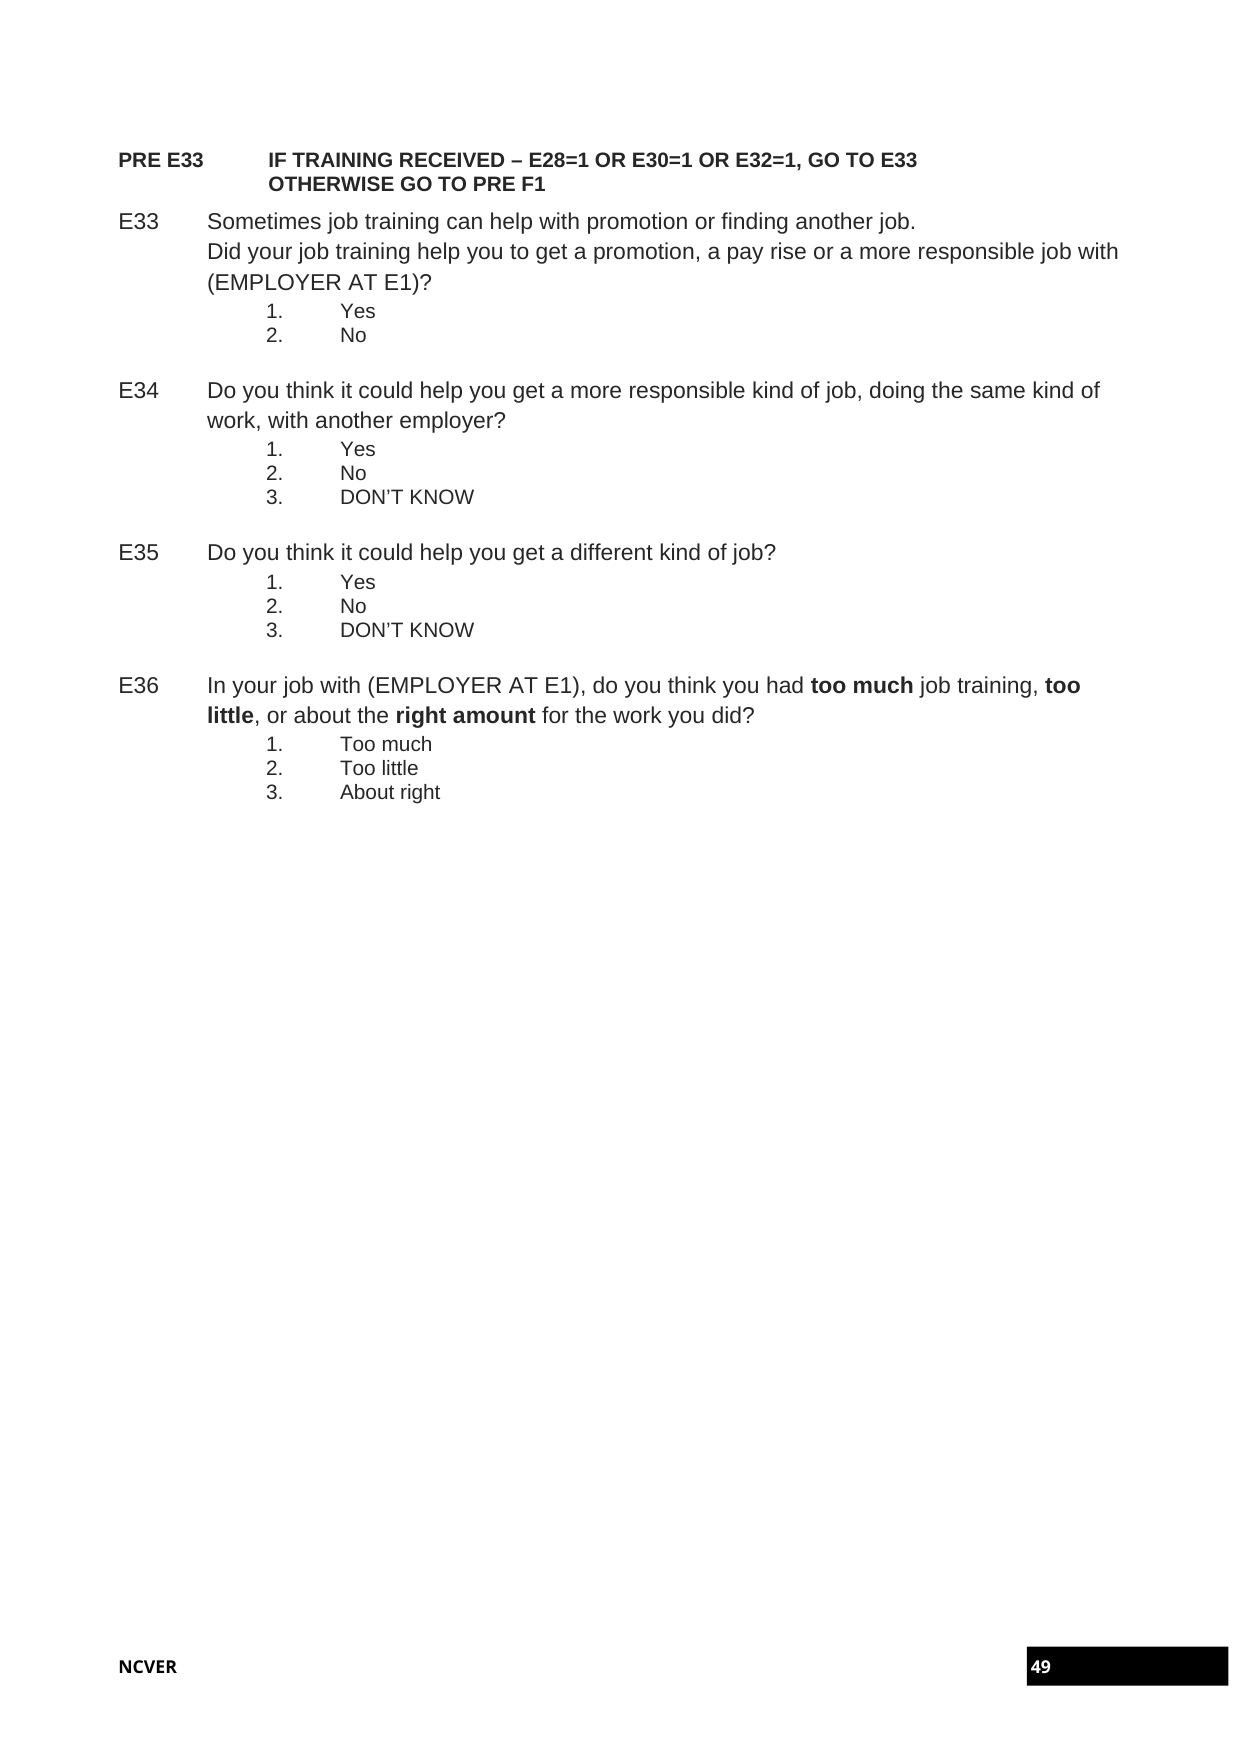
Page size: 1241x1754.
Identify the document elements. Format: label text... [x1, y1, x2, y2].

list DON’T KNOW [266, 617, 1119, 641]
list No [266, 461, 1119, 485]
text E36 In your job with (EMPLOYER AT E1), do you think you had too much job training, too little, or about the right amount for the work you did? [118, 672, 1119, 728]
list No [266, 593, 1119, 617]
text PRE E33 IF TRAINING RECEIVED – E28=1 OR E30=1 OR E32=1, GO TO E33 OTHERWISE GO TO PRE F1 [118, 148, 1119, 196]
list About right [266, 780, 1119, 804]
text E33 Sometimes job training can help with promotion or finding another job. Did your job training help you to get a promotion, a pay rise or a more responsible job with (EMPLOYER AT E1)? [118, 208, 1119, 295]
list Yes [266, 299, 1119, 323]
list Yes [266, 569, 1119, 593]
list Too much [266, 732, 1119, 756]
list DON’T KNOW [266, 485, 1119, 509]
list No [266, 323, 1119, 347]
text E34 Do you think it could help you get a more responsible kind of job, doing the same kind of work, with another employer? [118, 377, 1119, 433]
list Too little [266, 756, 1119, 780]
list Yes [266, 437, 1119, 461]
text E35 Do you think it could help you get a different kind of job? [118, 539, 1119, 566]
